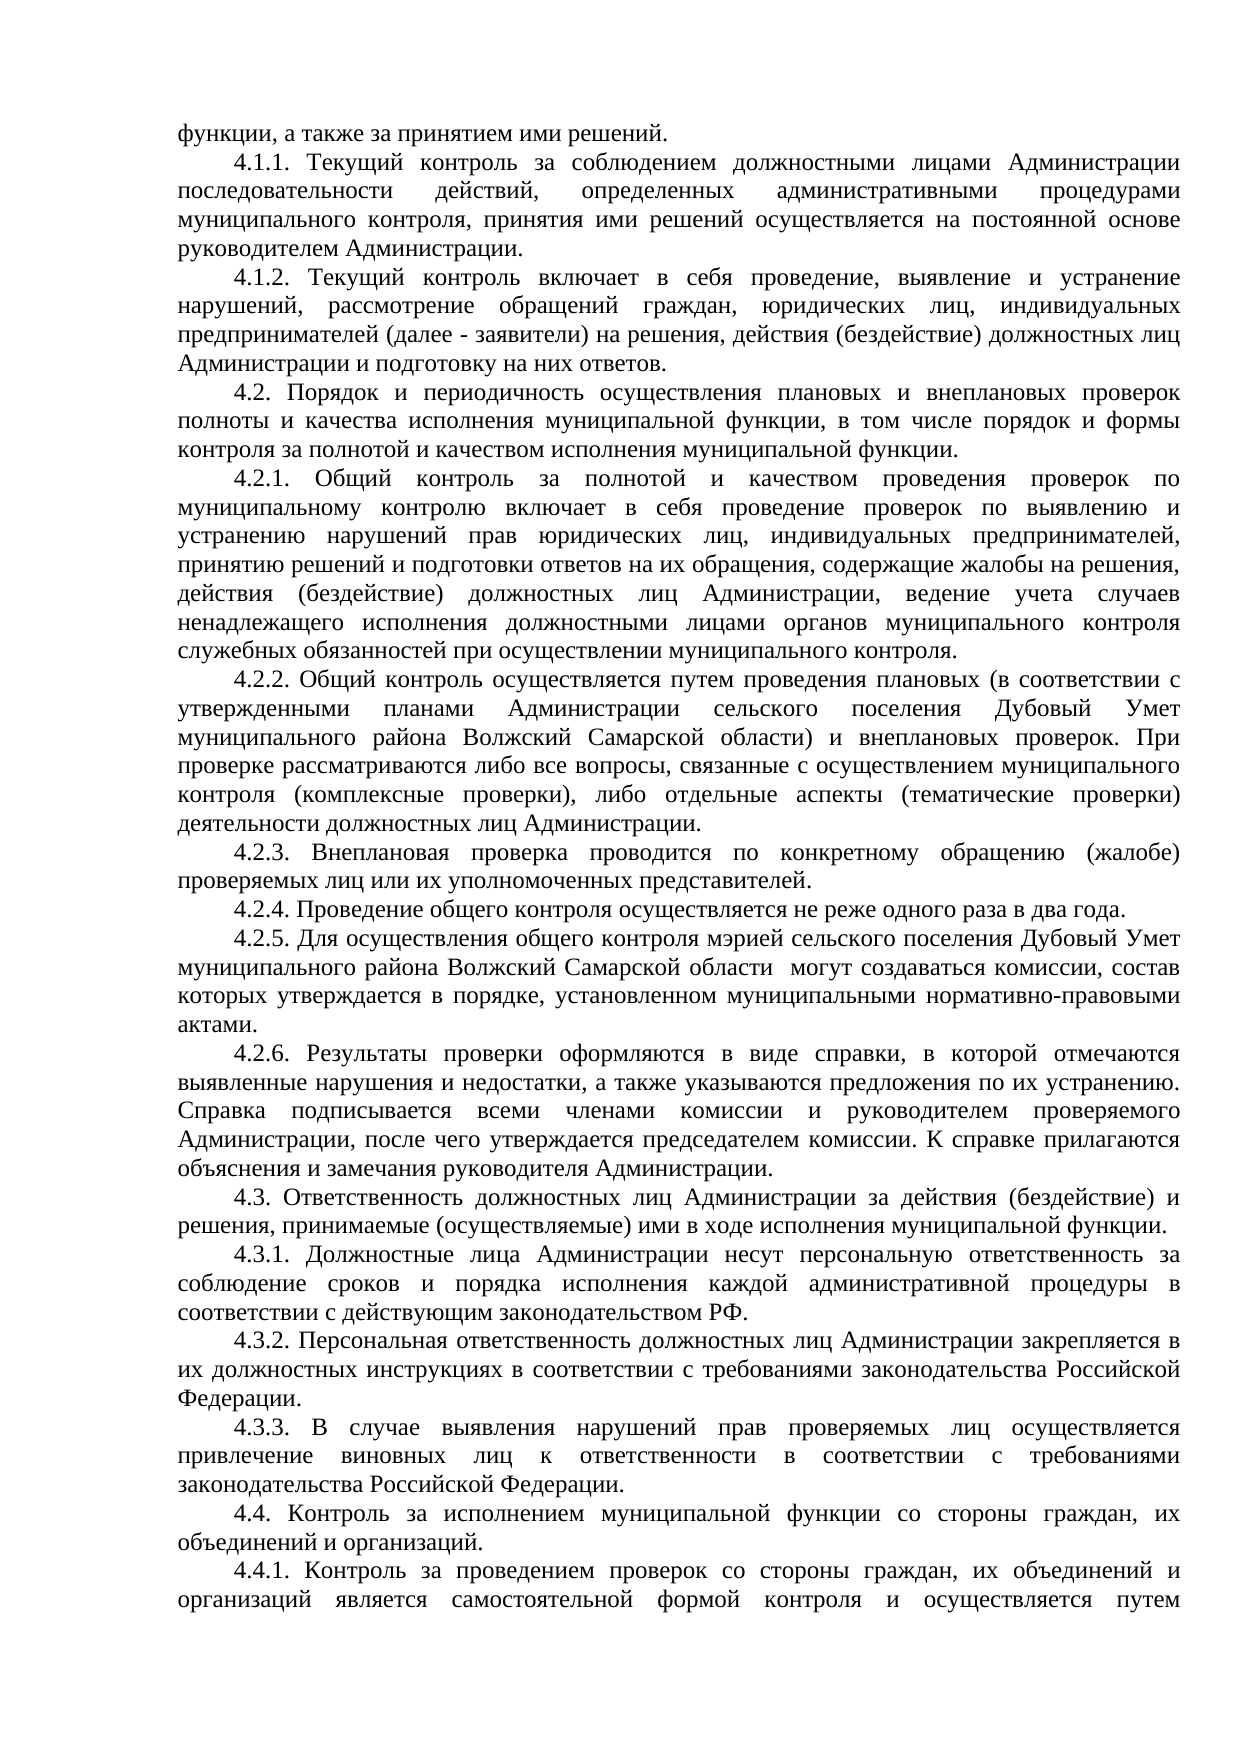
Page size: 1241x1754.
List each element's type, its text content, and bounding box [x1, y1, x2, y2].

text 4.1.1. Текущий контроль за соблюдением должностными лицами Администрации последовательности действий, определенных административными процедурами муниципального контроля, принятия ими решений осуществляется на постоянной основе руководителем Администрации. [177, 147, 1181, 262]
text 4.3. Ответственность должностных лиц Администрации за действия (бездействие) и решения, принимаемые (осуществляемые) ими в ходе исполнения муниципальной функции. [177, 1182, 1181, 1239]
text 4.3.2. Персональная ответственность должностных лиц Администрации закрепляется в их должностных инструкциях в соответствии с требованиями законодательства Российской Федерации. [177, 1326, 1181, 1412]
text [177, 1556, 1181, 1613]
text 4.3.3. В случае выявления нарушений прав проверяемых лиц осуществляется привлечение виновных лиц к ответственности в соответствии с требованиями законодательства Российской Федерации. [177, 1412, 1181, 1498]
text 4.3.1. Должностные лица Администрации несут персональную ответственность за соблюдение сроков и порядка исполнения каждой административной процедуры в соответствии с действующим законодательством РФ. [177, 1239, 1181, 1326]
text 4.2.4. Проведение общего контроля осуществляется не реже одного раза в два года. [177, 894, 1181, 923]
text 4.2.2. Общий контроль осуществляется путем проведения плановых (в соответствии с утвержденными планами Администрации сельского поселения Дубовый Умет муниципального района Волжский Самарской области) и внеплановых проверок. При проверке рассматриваются либо все вопросы, связанные с осуществлением муниципального контроля (комплексные проверки), либо отдельные аспекты (тематические проверки) деятельности должностных лиц Администрации. [177, 664, 1181, 837]
text 4.2.6. Результаты проверки оформляются в виде справки, в которой отмечаются выявленные нарушения и недостатки, а также указываются предложения по их устранению. Справка подписывается всеми членами комиссии и руководителем проверяемого Администрации, после чего утверждается председателем комиссии. К справке прилагаются объяснения и замечания руководителя Администрации. [177, 1038, 1181, 1182]
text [177, 118, 1181, 147]
text 4.2.3. Внеплановая проверка проводится по конкретному обращению (жалобе) проверяемых лиц или их уполномоченных представителей. [177, 837, 1181, 894]
text 4.2.5. Для осуществления общего контроля мэрией сельского поселения Дубовый Умет муниципального района Волжский Самарской области могут создаваться комиссии, состав которых утверждается в порядке, установленном муниципальными нормативно-правовыми актами. [177, 923, 1181, 1038]
text 4.4. Контроль за исполнением муниципальной функции со стороны граждан, их объединений и организаций. [177, 1498, 1181, 1556]
text 4.2. Порядок и периодичность осуществления плановых и внеплановых проверок полноты и качества исполнения муниципальной функции, в том числе порядок и формы контроля за полнотой и качеством исполнения муниципальной функции. [177, 377, 1181, 463]
text 4.2.1. Общий контроль за полнотой и качеством проведения проверок по муниципальному контролю включает в себя проведение проверок по выявлению и устранению нарушений прав юридических лиц, индивидуальных предпринимателей, принятию решений и подготовки ответов на их обращения, содержащие жалобы на решения, действия (бездействие) должностных лиц Администрации, ведение учета случаев ненадлежащего исполнения должностными лицами органов муниципального контроля служебных обязанностей при осуществлении муниципального контроля. [177, 463, 1181, 664]
text 4.1.2. Текущий контроль включает в себя проведение, выявление и устранение нарушений, рассмотрение обращений граждан, юридических лиц, индивидуальных предпринимателей (далее - заявители) на решения, действия (бездействие) должностных лиц Администрации и подготовку на них ответов. [177, 262, 1181, 377]
